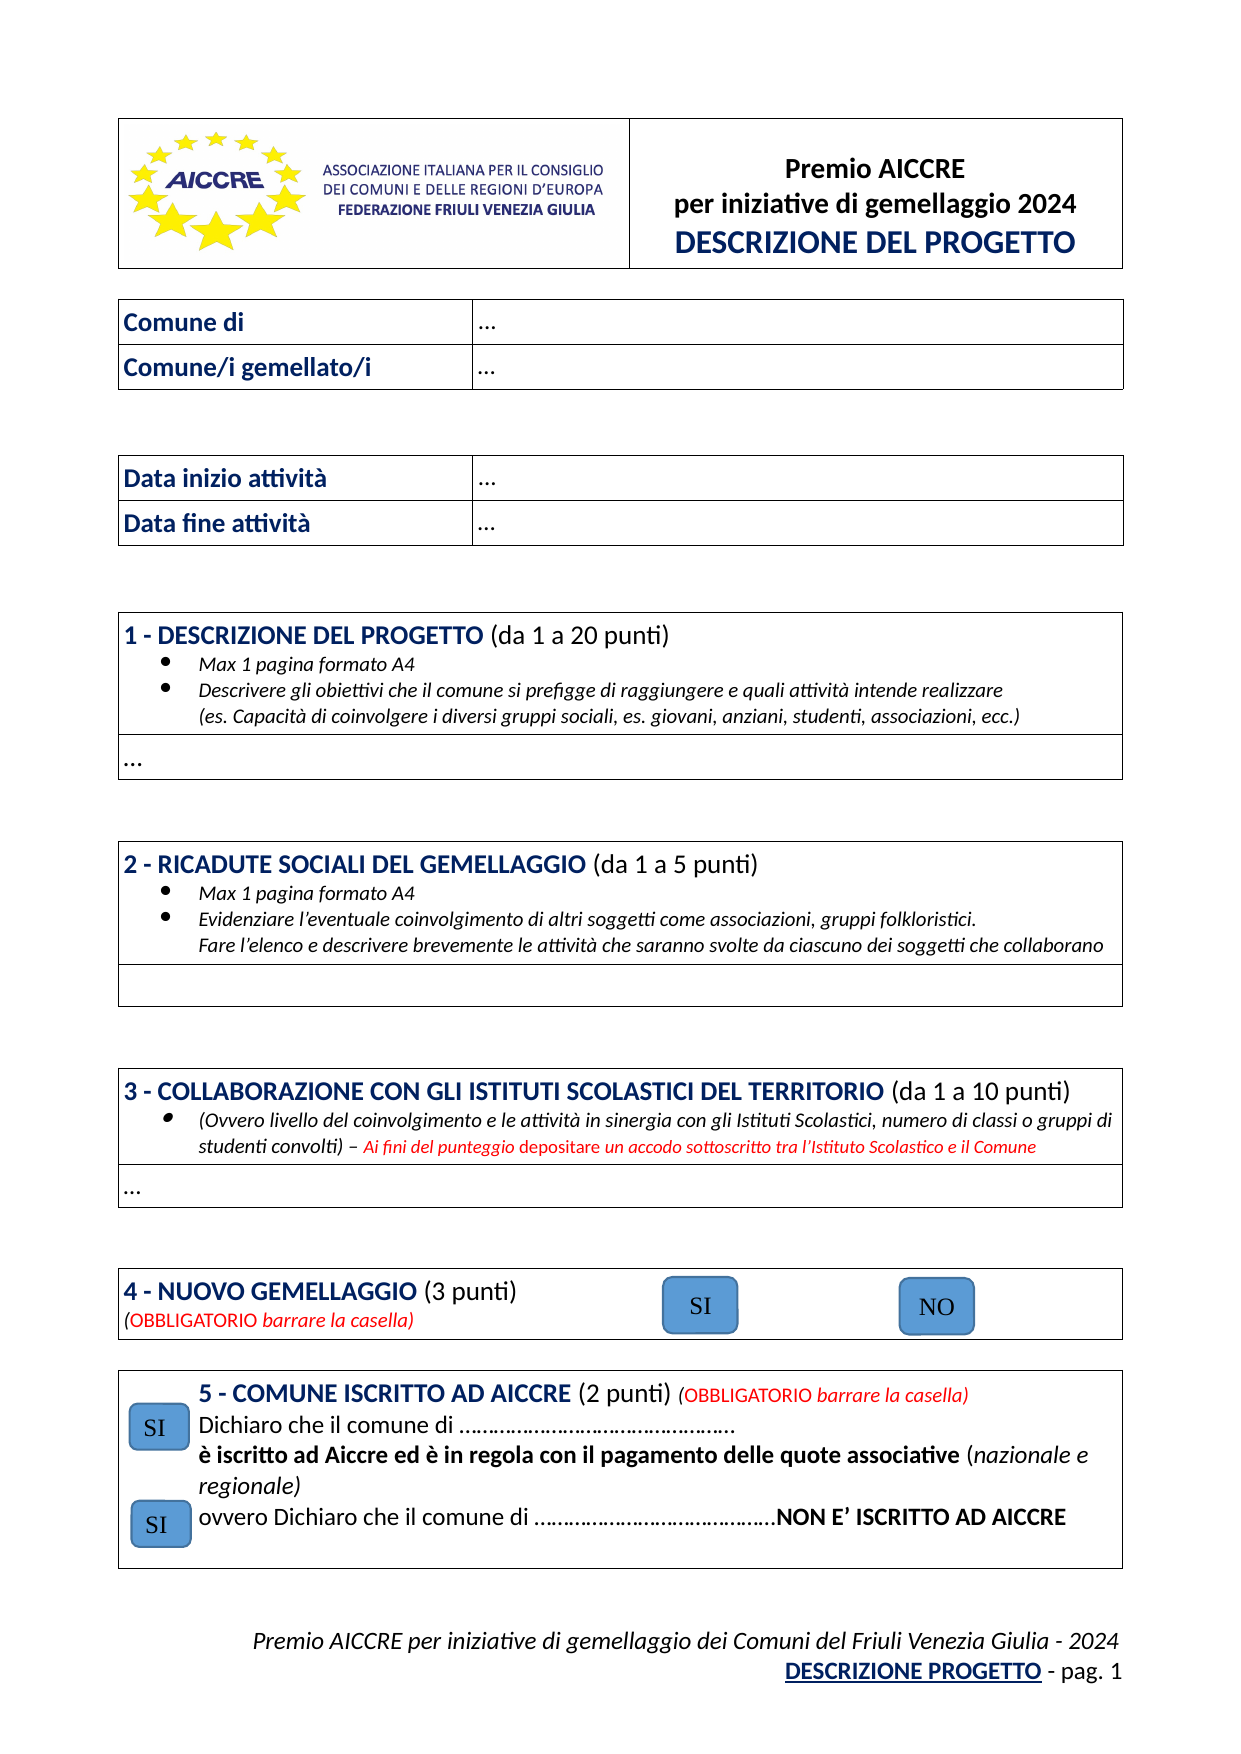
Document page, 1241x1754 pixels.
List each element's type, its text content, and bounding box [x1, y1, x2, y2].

table_cell … [119, 1165, 1122, 1207]
table_cell [119, 965, 1122, 1006]
picture [123, 124, 623, 262]
table_header 4 - NUOVO GEMELLAGGIO (3 punti) (OBBLIGATORIO barrare la casella) [119, 1269, 1122, 1339]
table_cell … [119, 735, 1122, 779]
table_header Data inizio attività [119, 456, 472, 500]
table_header [119, 119, 629, 267]
table_header ... [473, 456, 1123, 500]
table_header ... [473, 300, 1123, 343]
table_cell Comune/i gemellato/i [119, 345, 472, 388]
table_cell … [473, 345, 1123, 388]
table_header 5 - COMUNE ISCRITTO AD AICCRE (2 punti) (OBBLIGATORIO barrare la casella) Dichiaro che il comune di ………………………………………… è iscritto ad Aiccre ed è in regola con il pagamento delle quote associative (nazionale e regionale) ovvero Dichiaro che il comune di ……………………………………NON E’ ISCRITTO AD AICCRE [119, 1371, 1122, 1567]
table_header 1 - DESCRIZIONE DEL PROGETTO (da 1 a 20 punti) Max 1 pagina formato A4 Descrivere gli obiettivi che il comune si prefigge di raggiungere e quali attività intende realizzare (es. Capacità di coinvolgere i diversi gruppi sociali, es. giovani, anziani, studenti, associazioni, ecc.) [119, 613, 1122, 734]
table_cell … [473, 501, 1123, 545]
table_header 3 - COLLABORAZIONE CON GLI ISTITUTI SCOLASTICI DEL TERRITORIO (da 1 a 10 punti) (Ovvero livello del coinvolgimento e le attività in sinergia con gli Istituti Scolastici, numero di classi o gruppi di studenti convolti) – Ai fini del punteggio depositare un accodo sottoscritto tra l’Istituto Scolastico e il Comune [119, 1069, 1122, 1164]
table_header Premio AICCRE per iniziative di gemellaggio 2024 DESCRIZIONE DEL PROGETTO [630, 119, 1122, 267]
table_header Comune di [119, 300, 472, 343]
table_cell Data fine attività [119, 501, 472, 545]
table_header 2 - RICADUTE SOCIALI DEL GEMELLAGGIO (da 1 a 5 punti) Max 1 pagina formato A4 Evidenziare l’eventuale coinvolgimento di altri soggetti come associazioni, gruppi folkloristici. Fare l’elenco e descrivere brevemente le attività che saranno svolte da ciascuno dei soggetti che collaborano [119, 842, 1122, 964]
